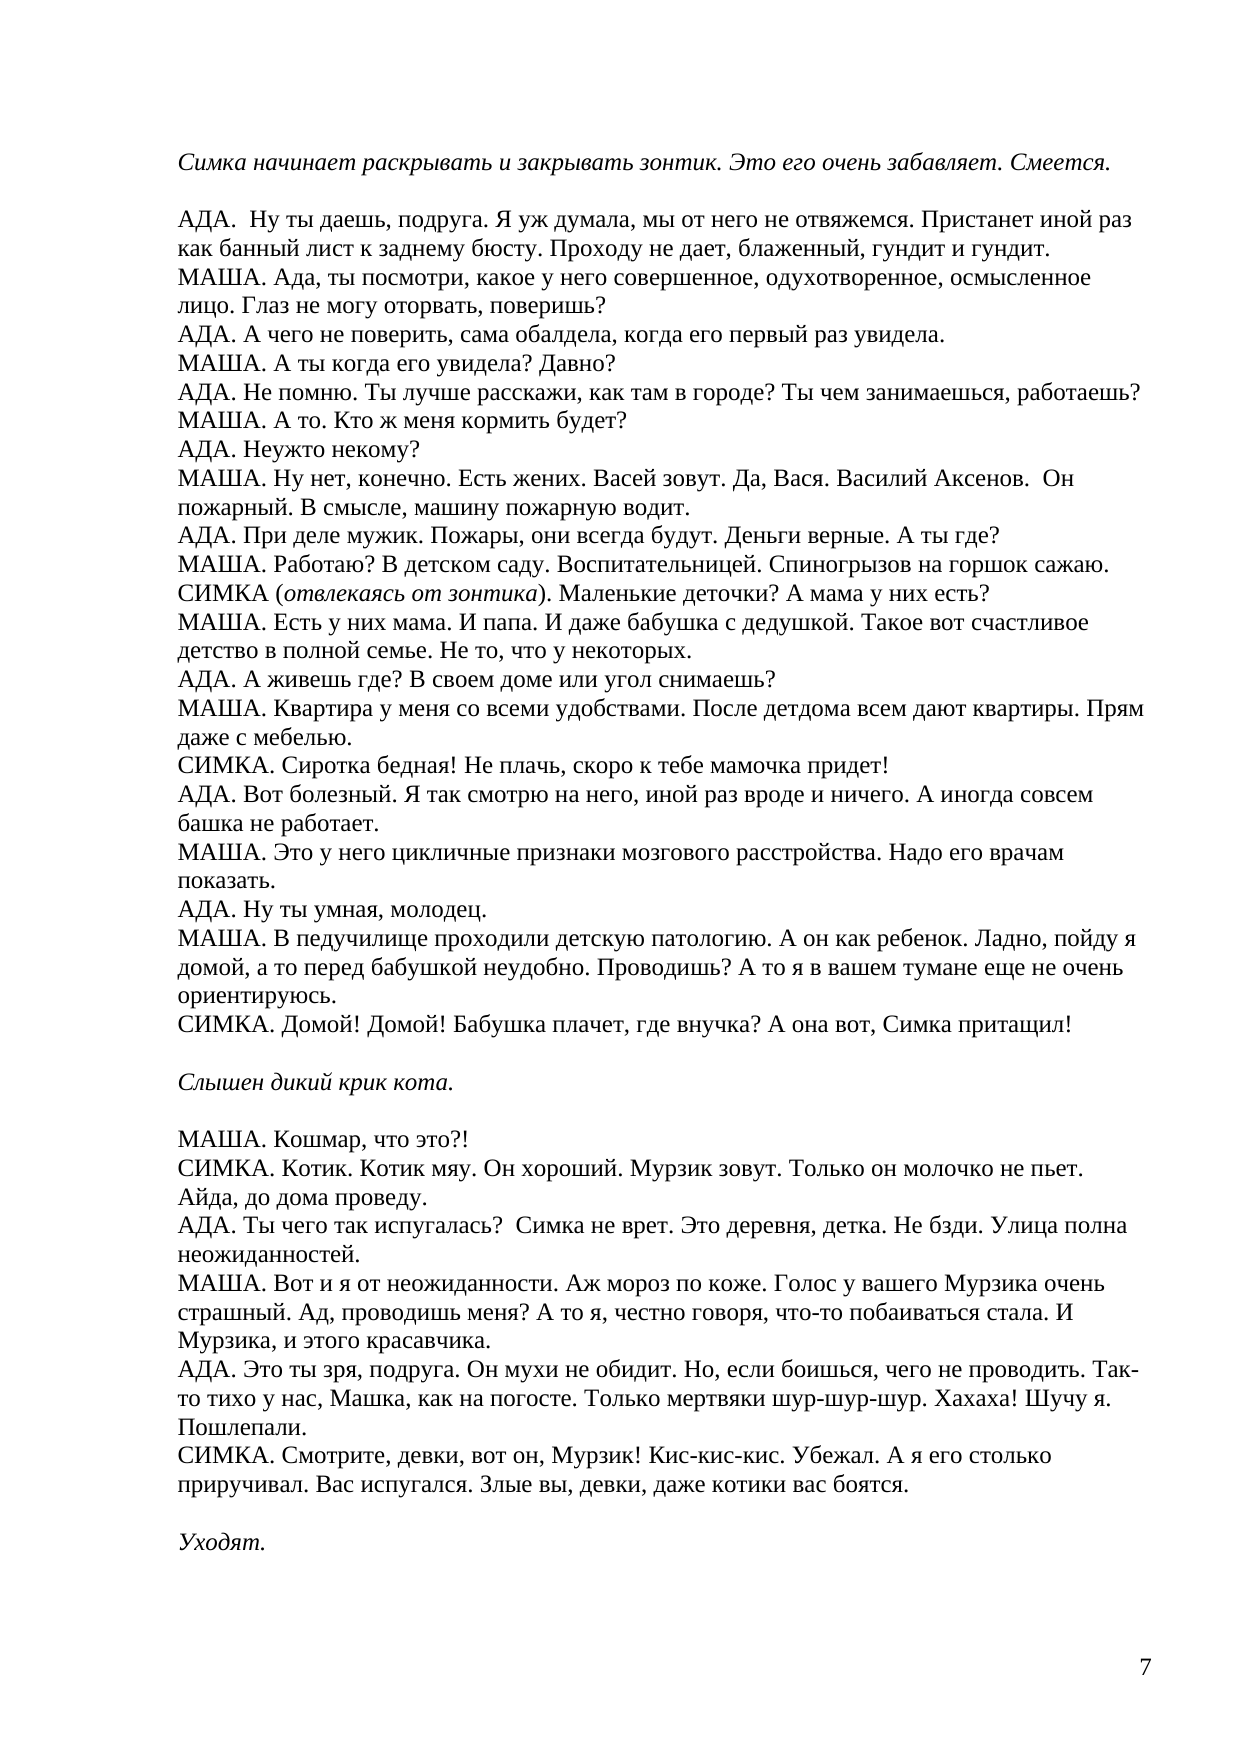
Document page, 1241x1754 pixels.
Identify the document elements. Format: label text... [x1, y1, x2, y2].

text СИМКА. Домой! Домой! Бабушка плачет, где внучка? А она вот, Симка притащил! [177, 1009, 1152, 1038]
text МАША. Квартира у меня со всеми удобствами. После детдома всем дают квартиры. Прям даже с мебелью. [177, 693, 1152, 751]
text АДА. Неужто некому? [177, 434, 1152, 463]
text АДА. Не помню. Ты лучше расскажи, как там в городе? Ты чем занимаешься, работаешь? [177, 377, 1152, 406]
text СИМКА. Смотрите, девки, вот он, Мурзик! Кис-кис-кис. Убежал. А я его столько приручивал. Вас испугался. Злые вы, девки, даже котики вас боятся. [177, 1441, 1152, 1498]
text МАША. Вот и я от неожиданности. Аж мороз по коже. Голос у вашего Мурзика очень страшный. Ад, проводишь меня? А то я, честно говоря, что-то побаиваться стала. И Мурзика, и этого красавчика. [177, 1268, 1152, 1354]
text СИМКА (отвлекаясь от зонтика). Маленькие деточки? А мама у них есть? [177, 578, 1152, 607]
text АДА. А чего не поверить, сама обалдела, когда его первый раз увидела. [177, 319, 1152, 348]
text МАША. Ну нет, конечно. Есть жених. Васей зовут. Да, Вася. Василий Аксенов. Он пожарный. В смысле, машину пожарную водит. [177, 463, 1152, 521]
text СИМКА. Котик. Котик мяу. Он хороший. Мурзик зовут. Только он молочко не пьет. Айда, до дома проведу. [177, 1153, 1152, 1211]
text МАША. А ты когда его увидела? Давно? [177, 348, 1152, 377]
text АДА. Ну ты даешь, подруга. Я уж думала, мы от него не отвяжемся. Пристанет иной раз как банный лист к заднему бюсту. Проходу не дает, блаженный, гундит и гундит. [177, 204, 1152, 262]
text АДА. Ну ты умная, молодец. [177, 894, 1152, 923]
text АДА. Это ты зря, подруга. Он мухи не обидит. Но, если боишься, чего не проводить. Так-то тихо у нас, Машка, как на погосте. Только мертвяки шур-шур-шур. Хахаха! Шучу я. Пошлепали. [177, 1354, 1152, 1441]
text АДА. При деле мужик. Пожары, они всегда будут. Деньги верные. А ты где? [177, 521, 1152, 549]
text МАША. Это у него цикличные признаки мозгового расстройства. Надо его врачам показать. [177, 837, 1152, 894]
text МАША. Ада, ты посмотри, какое у него совершенное, одухотворенное, осмысленное лицо. Глаз не могу оторвать, поверишь? [177, 262, 1152, 319]
text МАША. Кошмар, что это?! [177, 1124, 1152, 1153]
text МАША. Есть у них мама. И папа. И даже бабушка с дедушкой. Такое вот счастливое детство в полной семье. Не то, что у некоторых. [177, 607, 1152, 664]
text Уходят. [177, 1527, 1152, 1556]
text СИМКА. Сиротка бедная! Не плачь, скоро к тебе мамочка придет! [177, 751, 1152, 779]
text АДА. А живешь где? В своем доме или угол снимаешь? [177, 664, 1152, 693]
text АДА. Ты чего так испугалась? Симка не врет. Это деревня, детка. Не бзди. Улица полна неожиданностей. [177, 1211, 1152, 1268]
text Слышен дикий крик кота. [177, 1067, 1152, 1096]
text МАША. В педучилище проходили детскую патологию. А он как ребенок. Ладно, пойду я домой, а то перед бабушкой неудобно. Проводишь? А то я в вашем тумане еще не очень ориентируюсь. [177, 923, 1152, 1009]
text МАША. Работаю? В детском саду. Воспитательницей. Спиногрызов на горшок сажаю. [177, 549, 1152, 578]
text Симка начинает раскрывать и закрывать зонтик. Это его очень забавляет. Смеется. [177, 147, 1152, 176]
text МАША. А то. Кто ж меня кормить будет? [177, 406, 1152, 434]
text АДА. Вот болезный. Я так смотрю на него, иной раз вроде и ничего. А иногда совсем башка не работает. [177, 779, 1152, 837]
